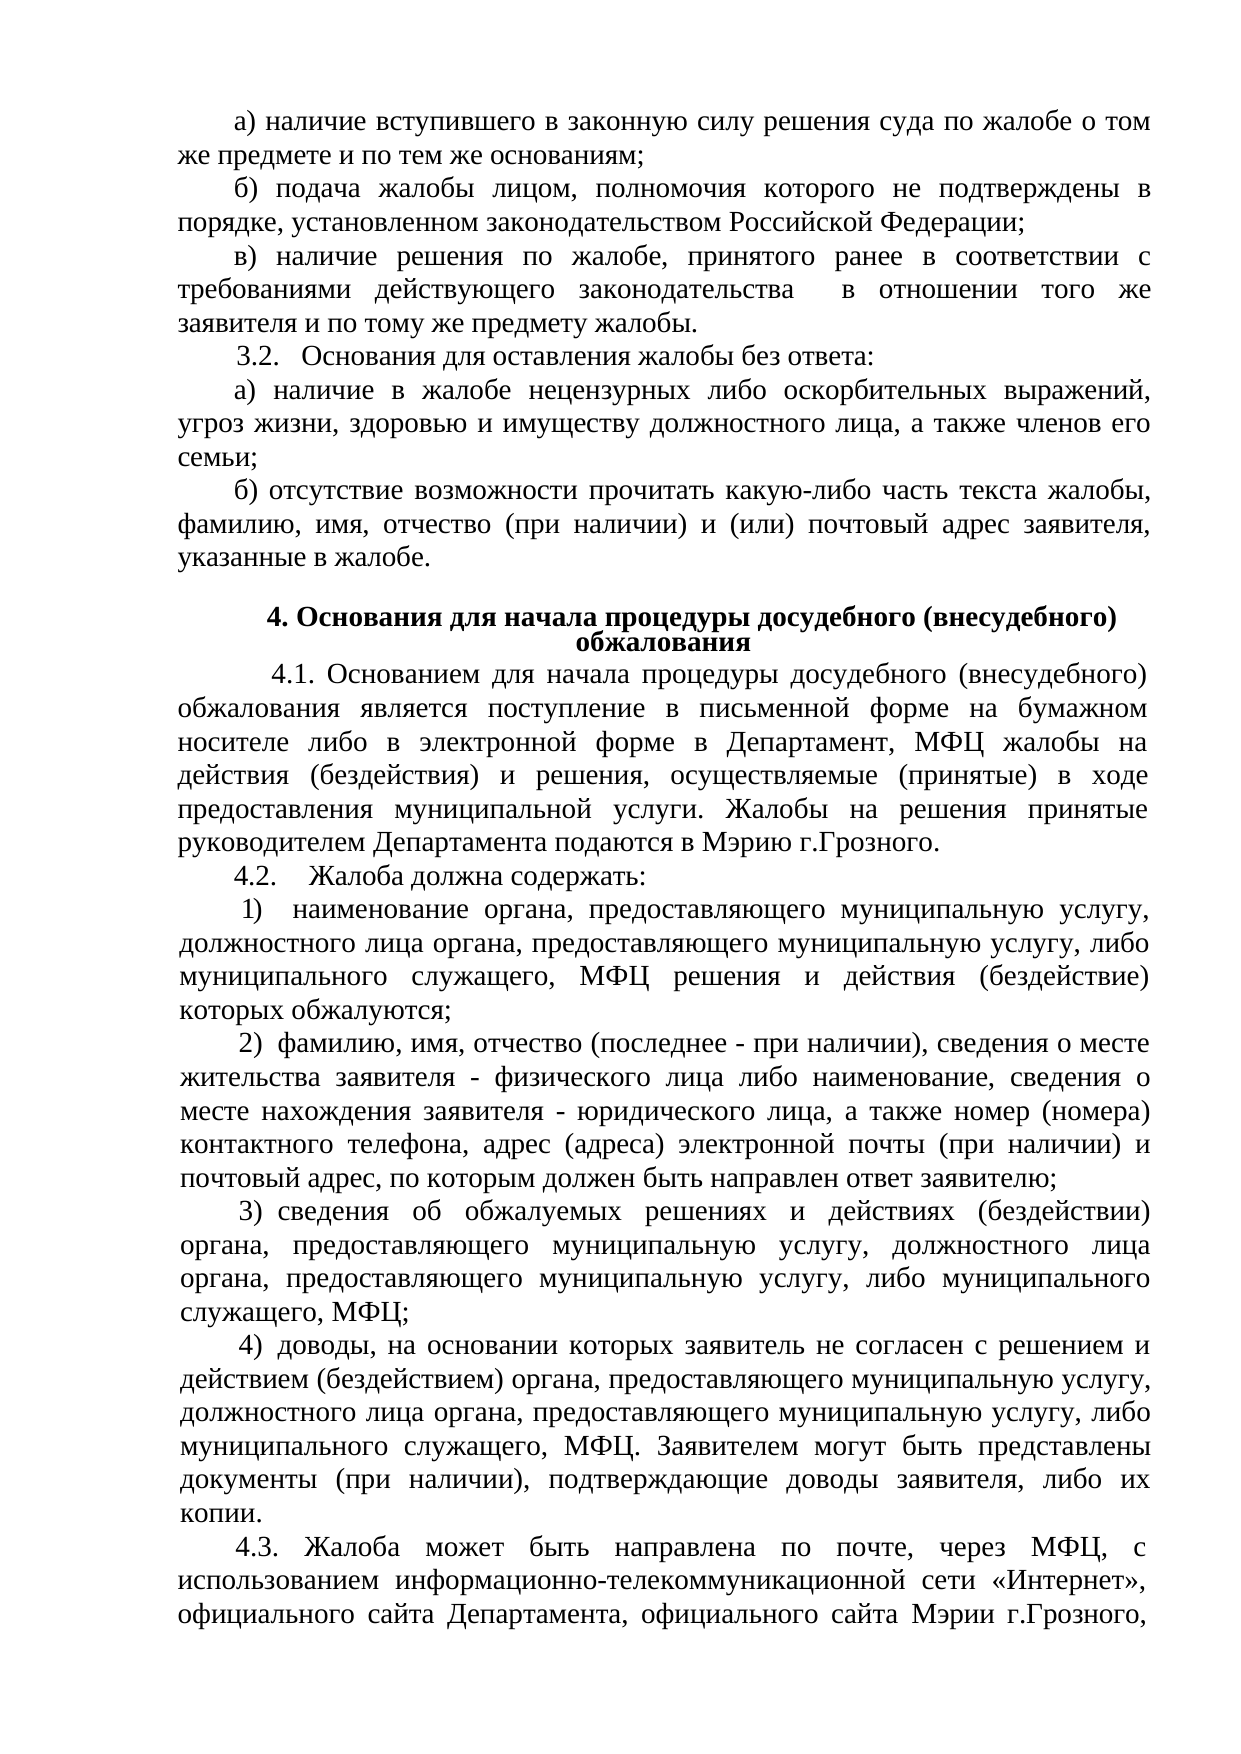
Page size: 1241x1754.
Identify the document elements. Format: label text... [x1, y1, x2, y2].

list доводы, на основании которых заявитель не согласен с решением и действием (бездействием) органа, предоставляющего муниципальную услугу, должностного лица органа, предоставляющего муниципальную услугу, либо муниципального служащего, МФЦ. Заявителем могут быть представлены документы (при наличии), подтверждающие доводы заявителя, либо их копии. [180, 1327, 1152, 1529]
text 4. Основания для начала процедуры досудебного (внесудебного) обжалования [179, 607, 1147, 657]
text 4.1. Основанием для начала процедуры досудебного (внесудебного) обжалования является поступление в письменной форме на бумажном носителе либо в электронной форме в Департамент, МФЦ жалобы на действия (бездействия) и решения, осуществляемые (принятые) в ходе предоставления муниципальной услуги. Жалобы на решения принятые руководителем Департамента подаются в Мэрию г.Грозного. [177, 657, 1149, 858]
text б) подача жалобы лицом, полномочия которого не подтверждены в порядке, установленном законодательством Российской Федерации; [177, 171, 1152, 238]
text 1) наименование органа, предоставляющего муниципальную услугу, должностного лица органа, предоставляющего муниципальную услугу, либо муниципального служащего, МФЦ решения и действия (бездействие) которых обжалуются; [179, 891, 1150, 1026]
text 3.2. Основания для оставления жалобы без ответа: [192, 338, 1152, 372]
text а) наличие вступившего в законную силу решения суда по жалобе о том же предмете и по тем же основаниям; [177, 103, 1152, 171]
list Жалоба должна содержать: [233, 858, 1152, 891]
list фамилию, имя, отчество (последнее - при наличии), сведения о месте жительства заявителя - физического лица либо наименование, сведения о месте нахождения заявителя - юридического лица, а также номер (номера) контактного телефона, адрес (адреса) электронной почты (при наличии) и почтовый адрес, по которым должен быть направлен ответ заявителю; [180, 1026, 1151, 1193]
text а) наличие в жалобе нецензурных либо оскорбительных выражений, угроз жизни, здоровью и имуществу должностного лица, а также членов его семьи; [177, 372, 1152, 472]
text б) отсутствие возможности прочитать какую-либо часть текста жалобы, фамилию, имя, отчество (при наличии) и (или) почтовый адрес заявителя, указанные в жалобе. [177, 472, 1152, 573]
list сведения об обжалуемых решениях и действиях (бездействии) органа, предоставляющего муниципальную услугу, должностного лица органа, предоставляющего муниципальную услугу, либо муниципального служащего, МФЦ; [180, 1193, 1151, 1327]
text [177, 1529, 1147, 1629]
text в) наличие решения по жалобе, принятого ранее в соответствии с требованиями действующего законодательства в отношении того же заявителя и по тому же предмету жалобы. [177, 238, 1152, 338]
